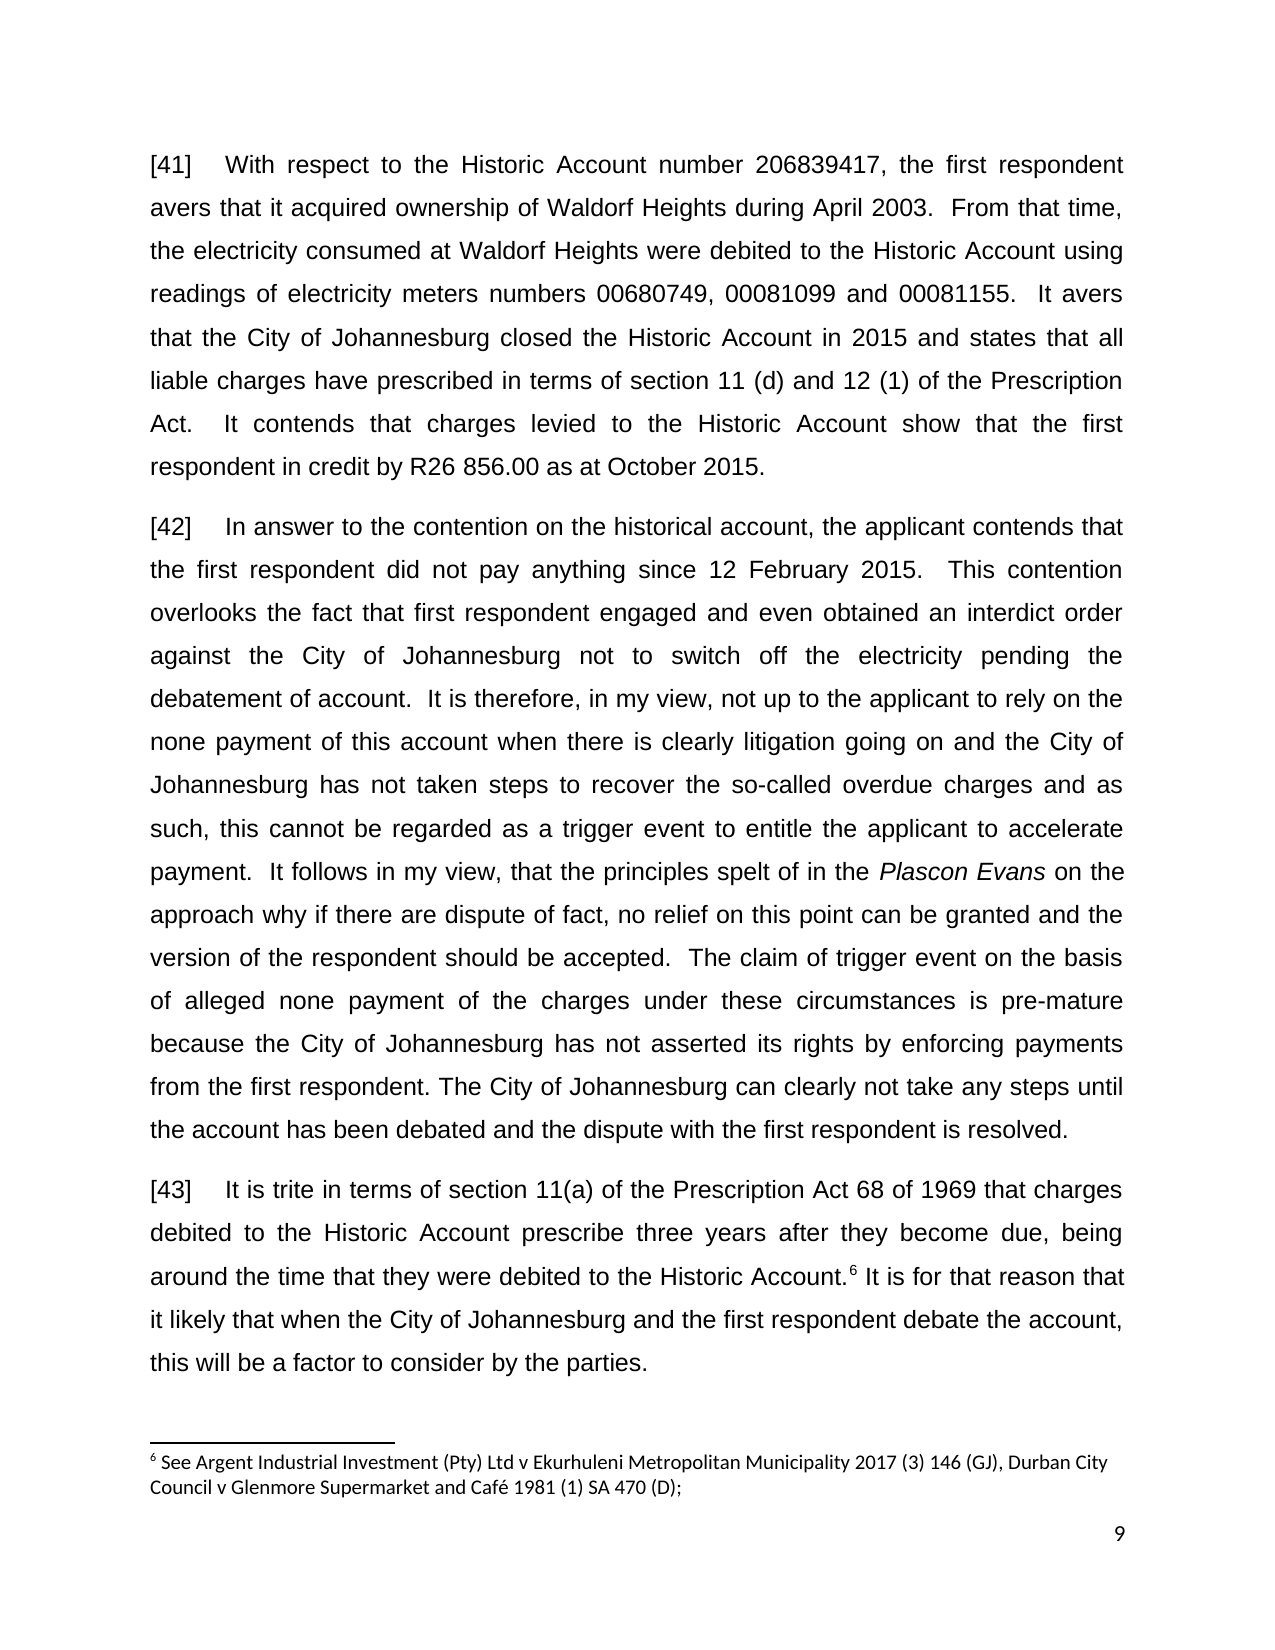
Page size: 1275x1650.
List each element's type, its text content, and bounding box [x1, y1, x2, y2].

text [41] With respect to the Historic Account number 206839417, the first respondent avers that it acquired ownership of Waldorf Heights during April 2003. From that time, the electricity consumed at Waldorf Heights were debited to the Historic Account using readings of electricity meters numbers 00680749, 00081099 and 00081155. It avers that the City of Johannesburg closed the Historic Account in 2015 and states that all liable charges have prescribed in terms of section 11 (d) and 12 (1) of the Prescription Act. It contends that charges levied to the Historic Account show that the first respondent in credit by R26 856.00 as at October 2015. [150, 150, 1125, 481]
text [43] It is trite in terms of section 11(a) of the Prescription Act 68 of 1969 that charges debited to the Historic Account prescribe three years after they become due, being around the time that they were debited to the Historic Account. It is for that reason that it likely that when the City of Johannesburg and the first respondent debate the account, this will be a factor to consider by the parties. [150, 1175, 1125, 1376]
text [42] In answer to the contention on the historical account, the applicant contends that the first respondent did not pay anything since 12 February 2015. This contention overlooks the fact that first respondent engaged and even obtained an interdict order against the City of Johannesburg not to switch off the electricity pending the debatement of account. It is therefore, in my view, not up to the applicant to rely on the none payment of this account when there is clearly litigation going on and the City of Johannesburg has not taken steps to recover the so-called overdue charges and as such, this cannot be regarded as a trigger event to entitle the applicant to accelerate payment. It follows in my view, that the principles spelt of in the Plascon Evans on the approach why if there are dispute of fact, no relief on this point can be granted and the version of the respondent should be accepted. The claim of trigger event on the basis of alleged none payment of the charges under these circumstances is pre-mature because the City of Johannesburg has not asserted its rights by enforcing payments from the first respondent. The City of Johannesburg can clearly not take any steps until the account has been debated and the dispute with the first respondent is resolved. [150, 512, 1125, 1144]
